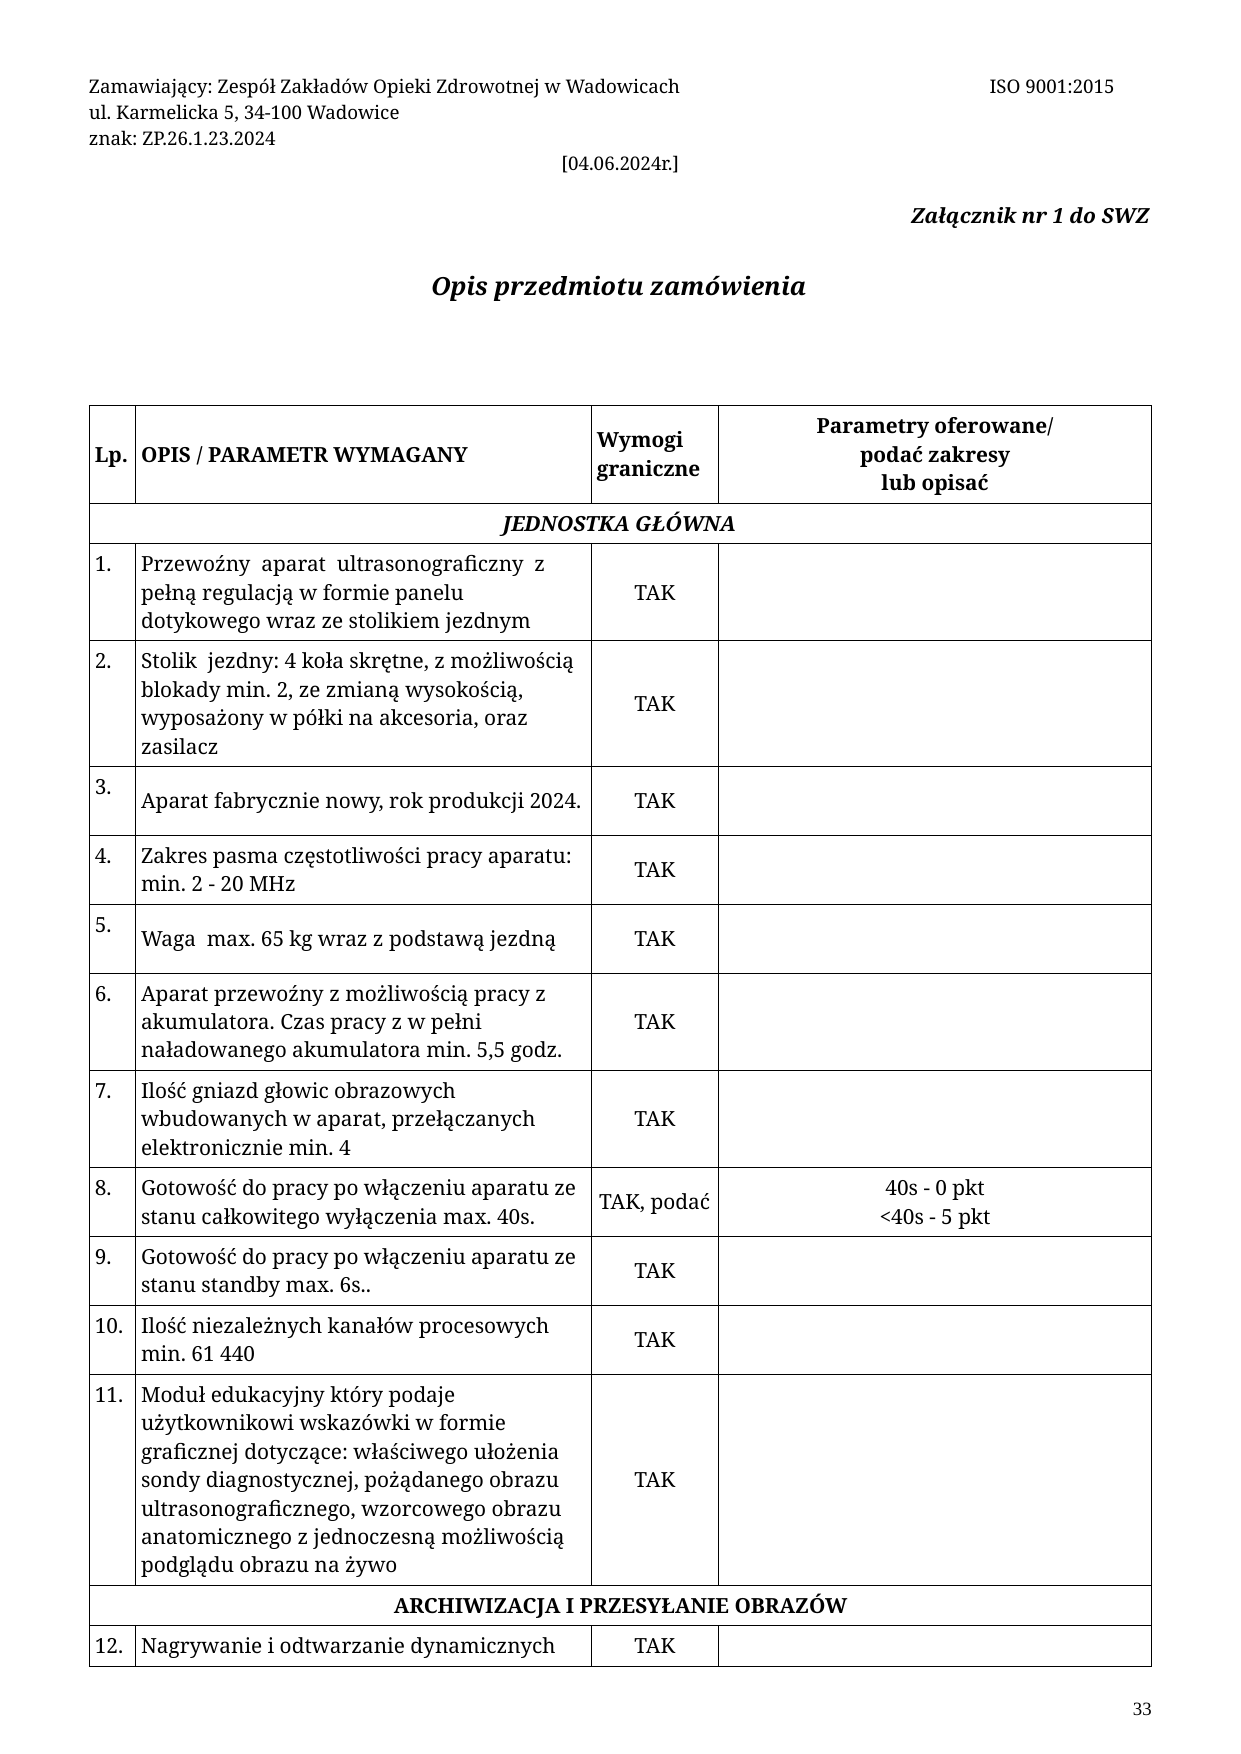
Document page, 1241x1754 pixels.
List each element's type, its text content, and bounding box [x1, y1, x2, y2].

table_cell JEDNOSTKA GŁÓWNA [90, 504, 1151, 543]
table_cell TAK [592, 1626, 718, 1666]
table_cell Moduł edukacyjny który podaje użytkownikowi wskazówki w formie graficznej dotyczące: właściwego ułożenia sondy diagnostycznej, pożądanego obrazu ultrasonograficznego, wzorcowego obrazu anatomicznego z jednoczesną możliwością podglądu obrazu na żywo [136, 1375, 591, 1585]
table_cell TAK [592, 1071, 718, 1167]
table_cell TAK [592, 836, 718, 904]
table_cell [90, 1237, 135, 1305]
table_cell [719, 905, 1151, 972]
table_cell Ilość niezależnych kanałów procesowych min. 61 440 [136, 1306, 591, 1374]
table_cell TAK [592, 905, 718, 972]
table_cell ARCHIWIZACJA I PRZESYŁANIE OBRAZÓW [90, 1586, 1151, 1625]
table_cell [719, 1237, 1151, 1305]
table_cell [90, 544, 135, 640]
table_cell Gotowość do pracy po włączeniu aparatu ze stanu całkowitego wyłączenia max. 40s. [136, 1168, 591, 1236]
table_cell [90, 1626, 135, 1666]
table_cell TAK [592, 767, 718, 835]
table_cell [719, 767, 1151, 835]
table_header OPIS / PARAMETR WYMAGANY [136, 406, 591, 502]
table_cell Gotowość do pracy po włączeniu aparatu ze stanu standby max. 6s.. [136, 1237, 591, 1305]
table_header Parametry oferowane/ podać zakresy lub opisać [719, 406, 1151, 502]
table_cell Zakres pasma częstotliwości pracy aparatu: min. 2 - 20 MHz [136, 836, 591, 904]
table_cell [719, 544, 1151, 640]
table_cell TAK [592, 641, 718, 766]
table_header Lp. [90, 406, 135, 502]
table_cell [90, 1071, 135, 1167]
text Opis przedmiotu zamówienia [89, 269, 1152, 303]
table_header Wymogi graniczne [592, 406, 718, 502]
table_cell [719, 974, 1151, 1070]
table_cell [719, 1071, 1151, 1167]
table_cell TAK [592, 1375, 718, 1585]
table_cell [90, 905, 135, 972]
table_cell [719, 641, 1151, 766]
table_cell [719, 1626, 1151, 1666]
table_cell Aparat fabrycznie nowy, rok produkcji 2024. [136, 767, 591, 835]
table_cell TAK [592, 1237, 718, 1305]
table_cell Przewoźny aparat ultrasonograficzny z pełną regulacją w formie panelu dotykowego wraz ze stolikiem jezdnym [136, 544, 591, 640]
table_cell [90, 1375, 135, 1585]
table_cell [719, 1306, 1151, 1374]
table_cell Ilość gniazd głowic obrazowych wbudowanych w aparat, przełączanych elektronicznie min. 4 [136, 1071, 591, 1167]
table_cell [90, 767, 135, 835]
table_cell Aparat przewoźny z możliwością pracy z akumulatora. Czas pracy z w pełni naładowanego akumulatora min. 5,5 godz. [136, 974, 591, 1070]
table_cell TAK [592, 1306, 718, 1374]
table_cell [719, 836, 1151, 904]
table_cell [136, 1626, 591, 1666]
table_cell 40s - 0 pkt <40s - 5 pkt [719, 1168, 1151, 1236]
table_cell [90, 836, 135, 904]
table_cell [90, 1306, 135, 1374]
table_cell TAK [592, 974, 718, 1070]
table_cell [90, 641, 135, 766]
table_cell [90, 974, 135, 1070]
subtitle Załącznik nr 1 do SWZ [89, 201, 1152, 229]
table_cell Stolik jezdny: 4 koła skrętne, z możliwością blokady min. 2, ze zmianą wysokością, wyposażony w półki na akcesoria, oraz zasilacz [136, 641, 591, 766]
table_cell TAK, podać [592, 1168, 718, 1236]
table_cell [719, 1375, 1151, 1585]
table_cell Waga max. 65 kg wraz z podstawą jezdną [136, 905, 591, 972]
table_cell [90, 1168, 135, 1236]
table_cell TAK [592, 544, 718, 640]
